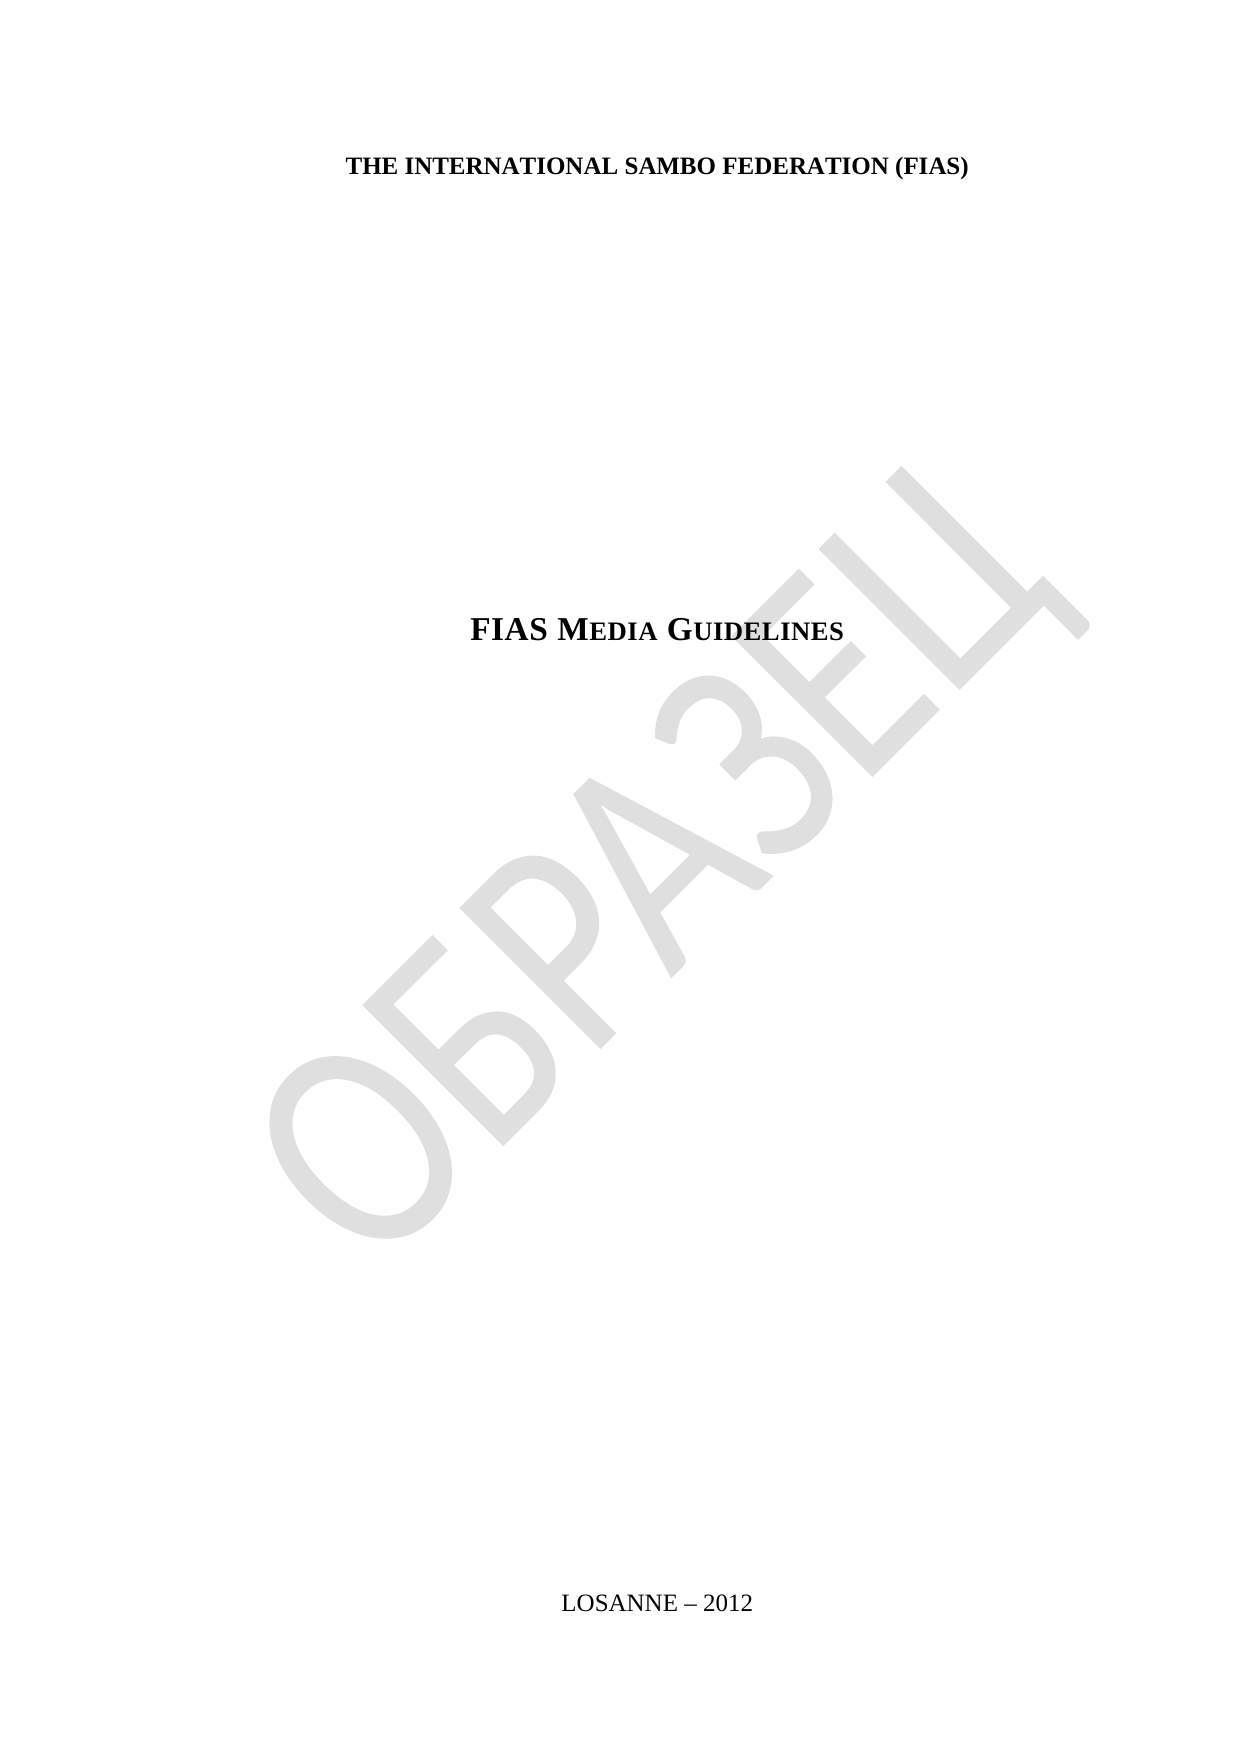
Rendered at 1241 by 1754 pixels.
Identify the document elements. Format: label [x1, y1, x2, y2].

table_header [118, 118, 1196, 1621]
